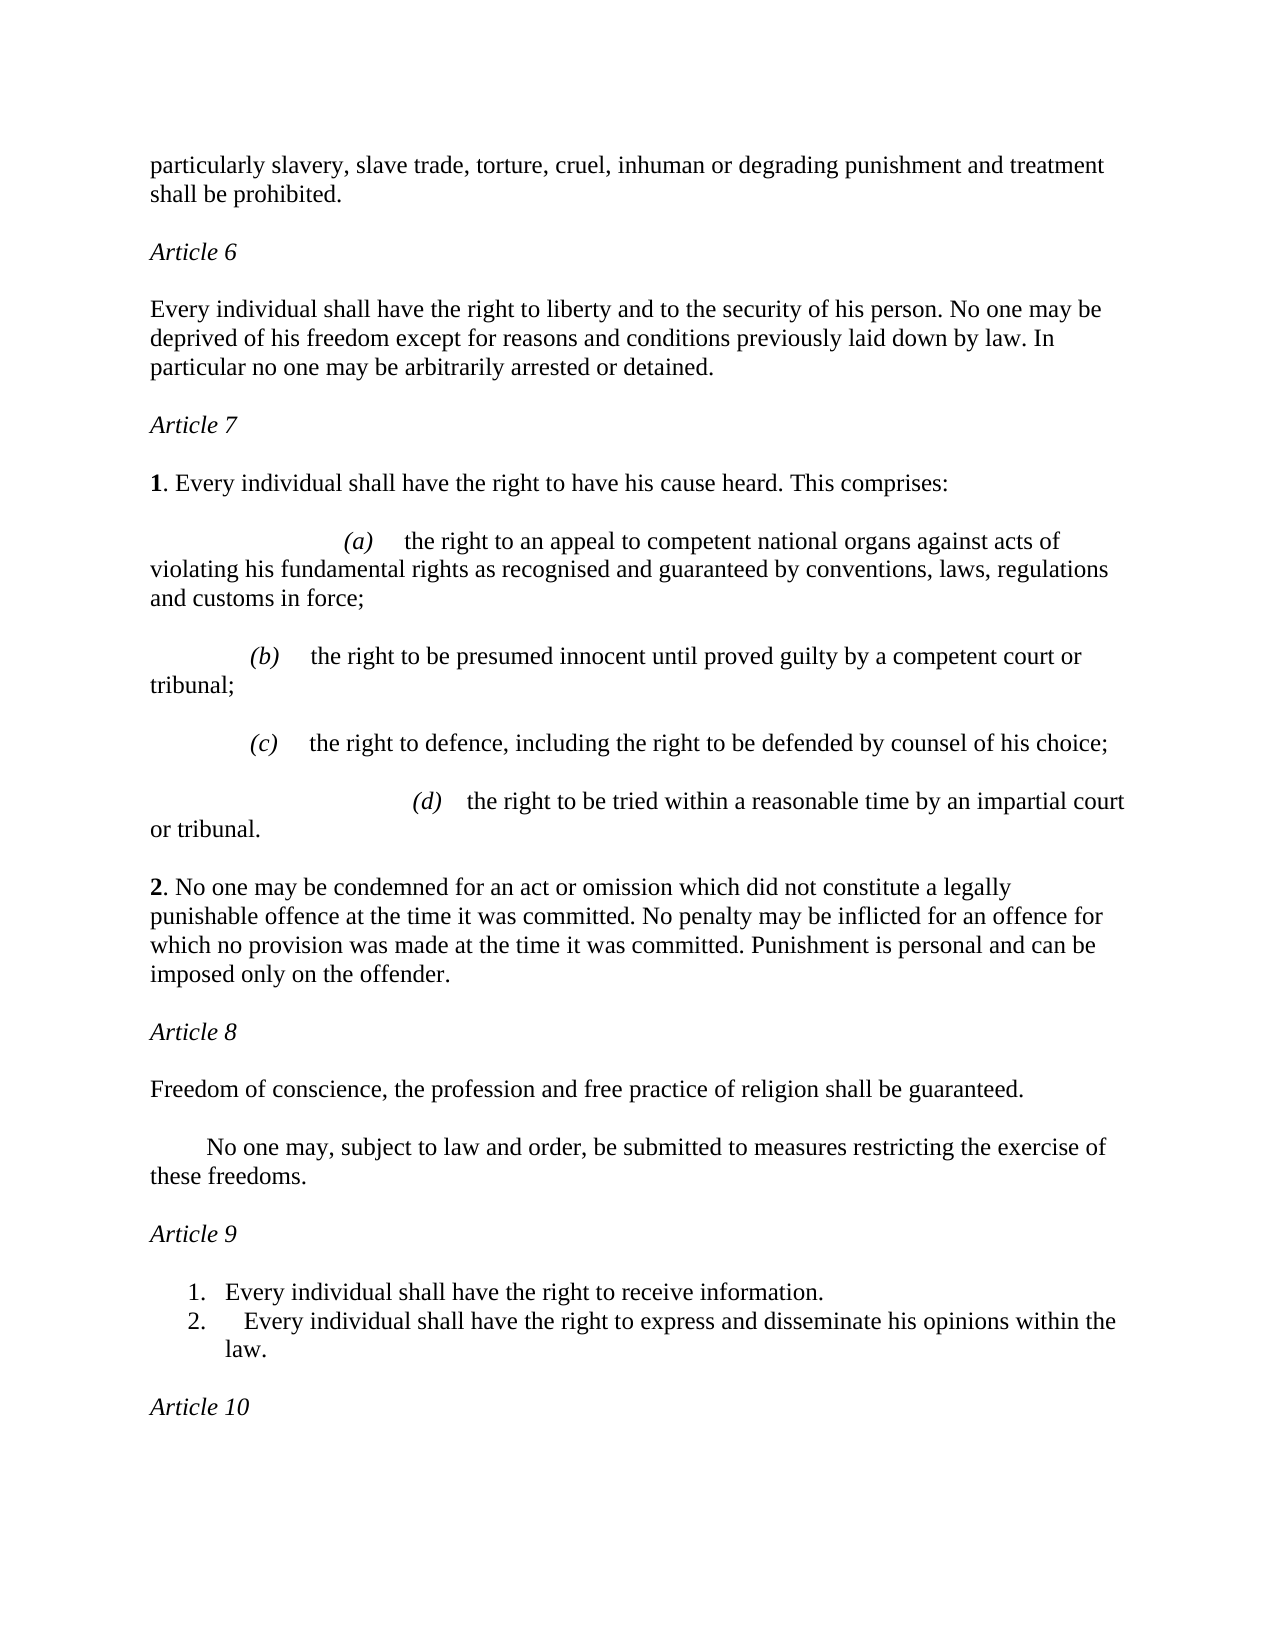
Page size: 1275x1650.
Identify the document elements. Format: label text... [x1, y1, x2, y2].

text Article 7 [150, 410, 1125, 439]
text Article 10 [150, 1392, 1125, 1421]
text Article 6 [150, 237, 1125, 265]
text 2. No one may be condemned for an act or omission which did not constitute a legally punishable offence at the time it was committed. No penalty may be inflicted for an offence for which no provision was made at the time it was committed. Punishment is personal and can be imposed only on the offender. [150, 872, 1125, 987]
text 1. Every individual shall have the right to have his cause heard. This comprises: [150, 468, 1125, 497]
text Article 8 [150, 1017, 1125, 1045]
text Every individual shall have the right to liberty and to the security of his person. No one may be deprived of his freedom except for reasons and conditions previously laid down by law. In particular no one may be arbitrarily arrested or detained. [150, 294, 1125, 381]
text Freedom of conscience, the profession and free practice of religion shall be guaranteed. [150, 1074, 1125, 1103]
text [150, 150, 1125, 207]
text (c) the right to defence, including the right to be defended by counsel of his choice; [150, 728, 1125, 757]
text No one may, subject to law and order, be submitted to measures restricting the exercise of these freedoms. [150, 1132, 1125, 1190]
text (d) the right to be tried within a reasonable time by an impartial court or tribunal. [150, 786, 1125, 843]
list Every individual shall have the right to express and disseminate his opinions within the law. [187, 1306, 1125, 1363]
text Article 9 [150, 1219, 1125, 1248]
list Every individual shall have the right to receive information. [187, 1277, 1125, 1306]
text (a) the right to an appeal to competent national organs against acts of violating his fundamental rights as recognised and guaranteed by conventions, laws, regulations and customs in force; [150, 526, 1125, 612]
text (b) the right to be presumed innocent until proved guilty by a competent court or tribunal; [150, 641, 1125, 699]
